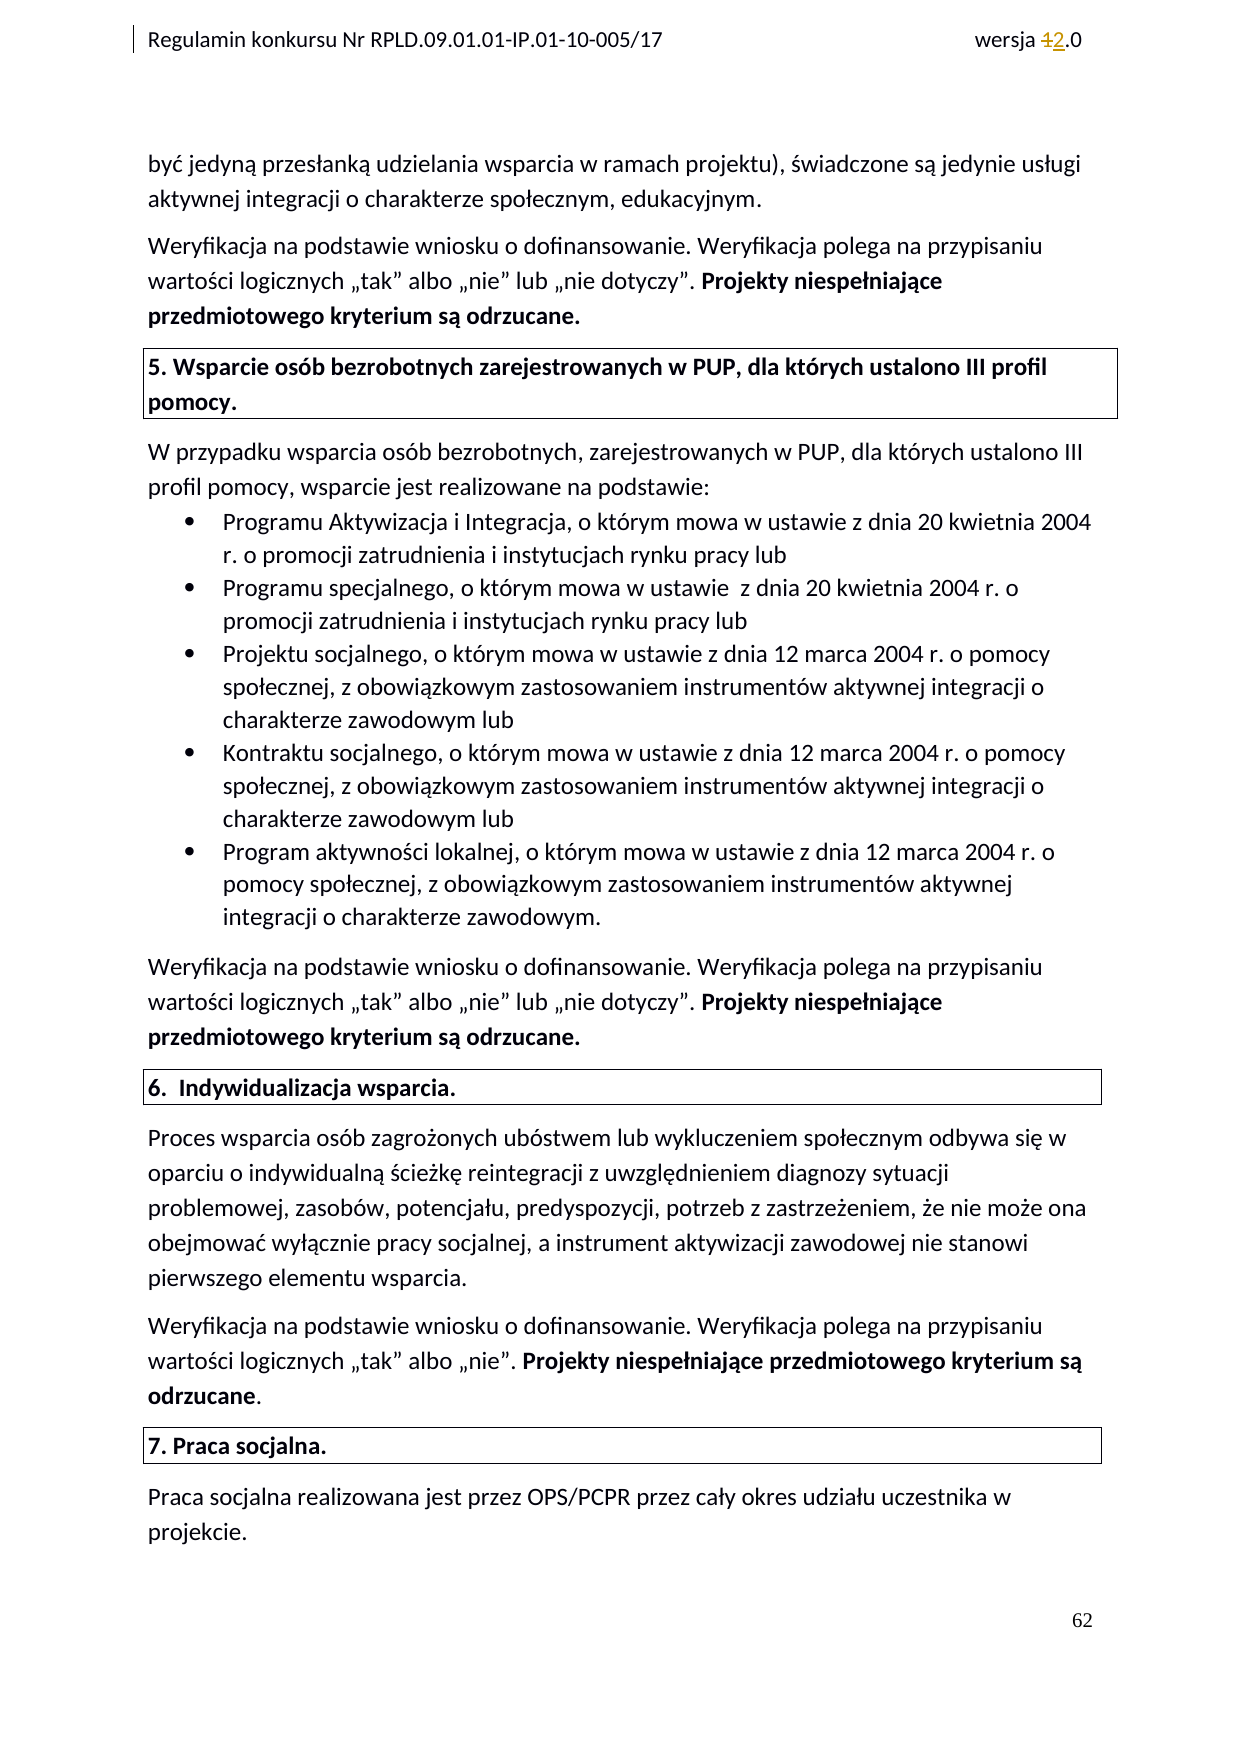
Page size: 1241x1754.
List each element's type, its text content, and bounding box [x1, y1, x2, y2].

text W przypadku wsparcia osób bezrobotnych, zarejestrowanych w PUP, dla których ustalono III profil pomocy, wsparcie jest realizowane na podstawie: [148, 436, 1092, 502]
list Programu specjalnego, o którym mowa w ustawie z dnia 20 kwietnia 2004 r. o promocji zatrudnienia i instytucjach rynku pracy lub [185, 572, 1092, 636]
text 7. Praca socjalna. [144, 1428, 1101, 1463]
list Projektu socjalnego, o którym mowa w ustawie z dnia 12 marca 2004 r. o pomocy społecznej, z obowiązkowym zastosowaniem instrumentów aktywnej integracji o charakterze zawodowym lub [185, 638, 1092, 734]
list Programu Aktywizacja i Integracja, o którym mowa w ustawie z dnia 20 kwietnia 2004 r. o promocji zatrudnienia i instytucjach rynku pracy lub [185, 506, 1092, 570]
list Program aktywności lokalnej, o którym mowa w ustawie z dnia 12 marca 2004 r. o pomocy społecznej, z obowiązkowym zastosowaniem instrumentów aktywnej integracji o charakterze zawodowym. [185, 836, 1092, 932]
list Kontraktu socjalnego, o którym mowa w ustawie z dnia 12 marca 2004 r. o pomocy społecznej, z obowiązkowym zastosowaniem instrumentów aktywnej integracji o charakterze zawodowym lub [185, 737, 1092, 833]
text 5. Wsparcie osób bezrobotnych zarejestrowanych w PUP, dla których ustalono III profil pomocy. [144, 349, 1117, 418]
text 6. Indywidualizacja wsparcia. [144, 1070, 1101, 1104]
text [148, 1310, 1092, 1410]
text Proces wsparcia osób zagrożonych ubóstwem lub wykluczeniem społecznym odbywa się w oparciu o indywidualną ścieżkę reintegracji z uwzględnieniem diagnozy sytuacji problemowej, zasobów, potencjału, predyspozycji, potrzeb z zastrzeżeniem, że nie może ona obejmować wyłącznie pracy socjalnej, a instrument aktywizacji zawodowej nie stanowi pierwszego elementu wsparcia. [148, 1122, 1092, 1293]
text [148, 148, 1092, 213]
text Praca socjalna realizowana jest przez OPS/PCPR przez cały okres udziału uczestnika w projekcie. [148, 1481, 1092, 1547]
